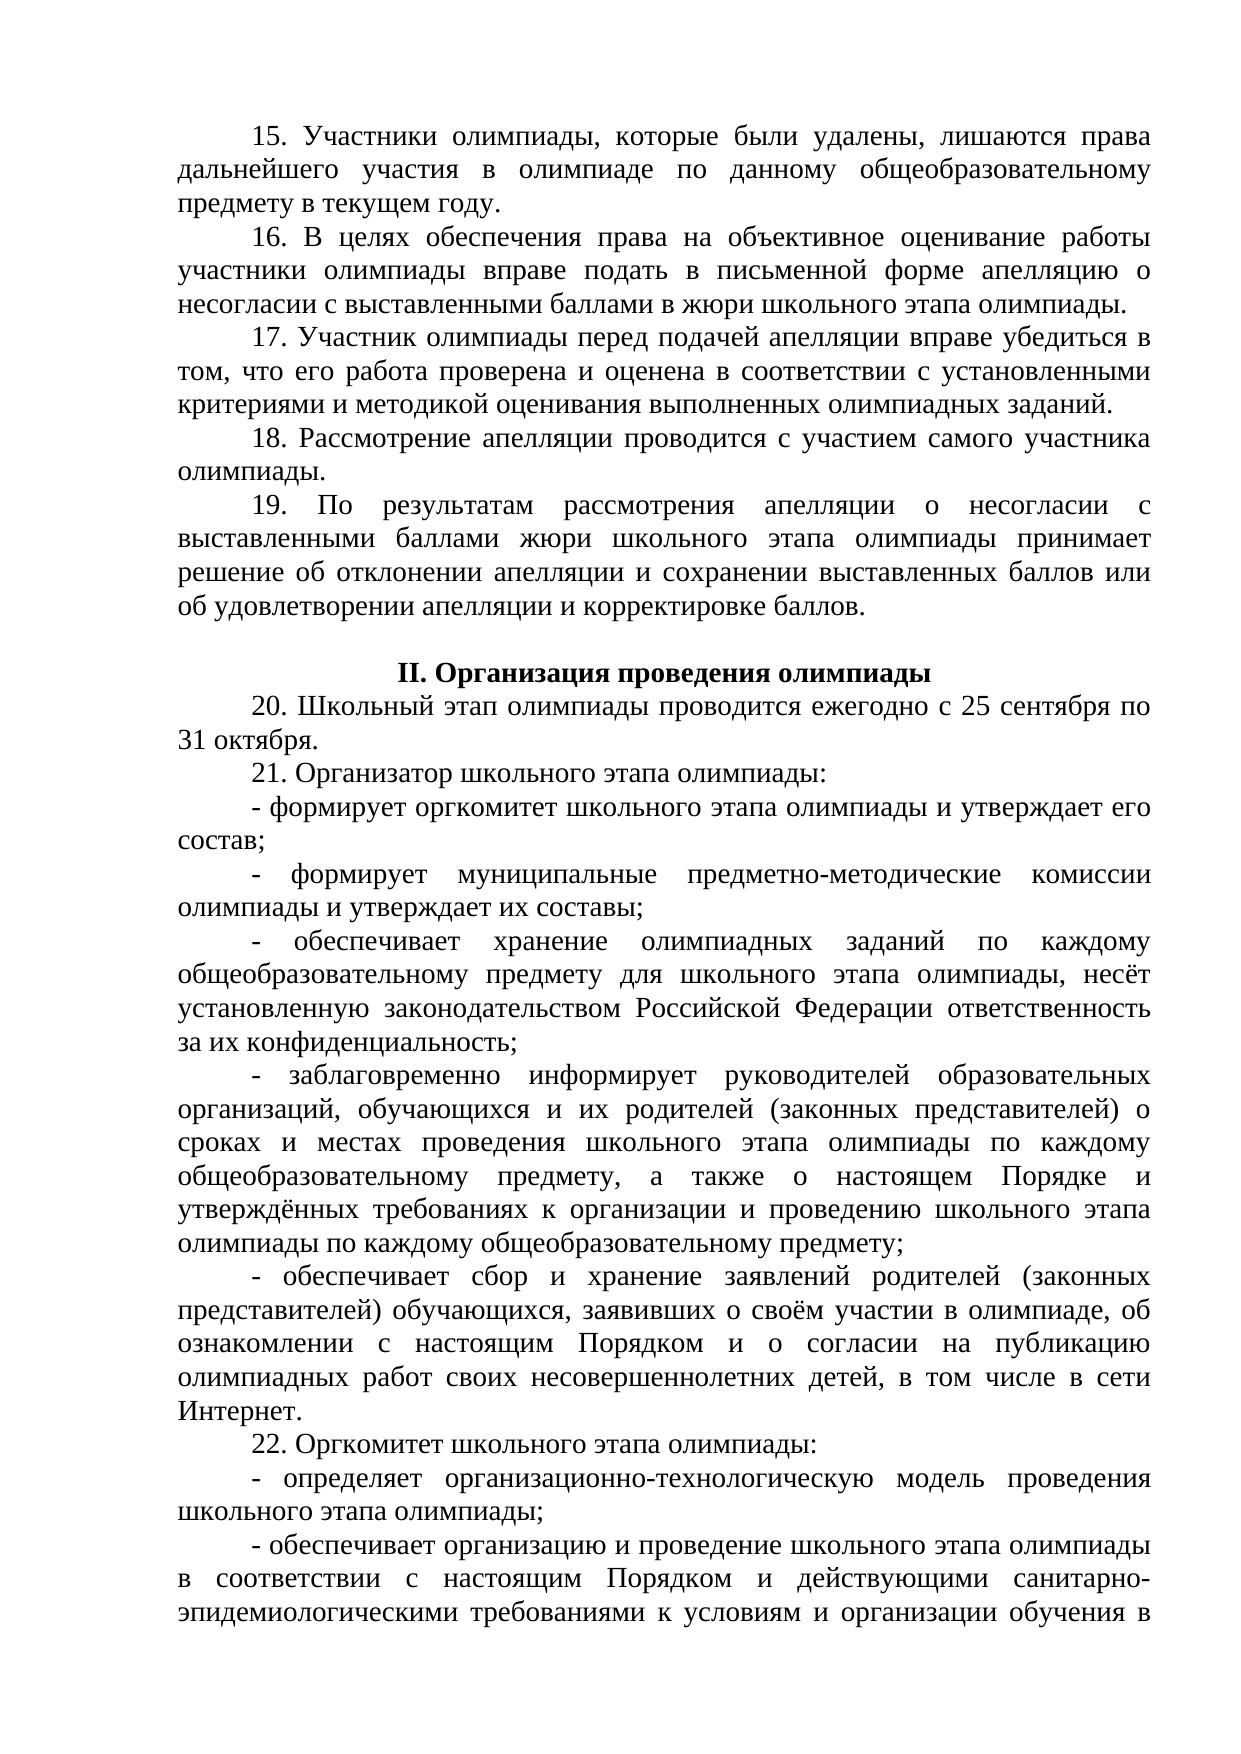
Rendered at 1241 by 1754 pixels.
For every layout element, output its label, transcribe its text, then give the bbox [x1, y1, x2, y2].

text 15. Участники олимпиады, которые были удалены, лишаются права дальнейшего участия в олимпиаде по данному общеобразовательному предмету в текущем году. [177, 118, 1152, 219]
text 19. По результатам рассмотрения апелляции о несогласии с выставленными баллами жюри школьного этапа олимпиады принимает решение об отклонении апелляции и сохранении выставленных баллов или об удовлетворении апелляции и корректировке баллов. [177, 487, 1152, 621]
text 17. Участник олимпиады перед подачей апелляции вправе убедиться в том, что его работа проверена и оценена в соответствии с установленными критериями и методикой оценивания выполненных олимпиадных заданий. [177, 319, 1152, 420]
text - заблаговременно информирует руководителей образовательных организаций, обучающихся и их родителей (законных представителей) о сроках и местах проведения школьного этапа олимпиады по каждому общеобразовательному предмету, а также о настоящем Порядке и утверждённых требованиях к организации и проведению школьного этапа олимпиады по каждому общеобразовательному предмету; [177, 1057, 1152, 1258]
text - формирует оргкомитет школьного этапа олимпиады и утверждает его состав; [177, 789, 1152, 856]
text 18. Рассмотрение апелляции проводится с участием самого участника олимпиады. [177, 420, 1152, 487]
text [177, 1527, 1152, 1627]
text - формирует муниципальные предметно-методические комиссии олимпиады и утверждает их составы; [177, 856, 1152, 923]
text 16. В целях обеспечения права на объективное оценивание работы участники олимпиады вправе подать в письменной форме апелляцию о несогласии с выставленными баллами в жюри школьного этапа олимпиады. [177, 219, 1152, 319]
text - обеспечивает хранение олимпиадных заданий по каждому общеобразовательному предмету для школьного этапа олимпиады, несёт установленную законодательством Российской Федерации ответственность за их конфиденциальность; [177, 923, 1152, 1057]
text - обеспечивает сбор и хранение заявлений родителей (законных представителей) обучающихся, заявивших о своём участии в олимпиаде, об ознакомлении с настоящим Порядком и о согласии на публикацию олимпиадных работ своих несовершеннолетних детей, в том числе в сети Интернет. [177, 1258, 1152, 1426]
text 20. Школьный этап олимпиады проводится ежегодно с 25 сентября по 31 октября. [177, 688, 1152, 755]
text 21. Организатор школьного этапа олимпиады: [177, 755, 1152, 789]
text 22. Оргкомитет школьного этапа олимпиады: [177, 1426, 1152, 1460]
text - определяет организационно-технологическую модель проведения школьного этапа олимпиады; [177, 1460, 1152, 1527]
text II. Организация проведения олимпиады [177, 655, 1152, 688]
